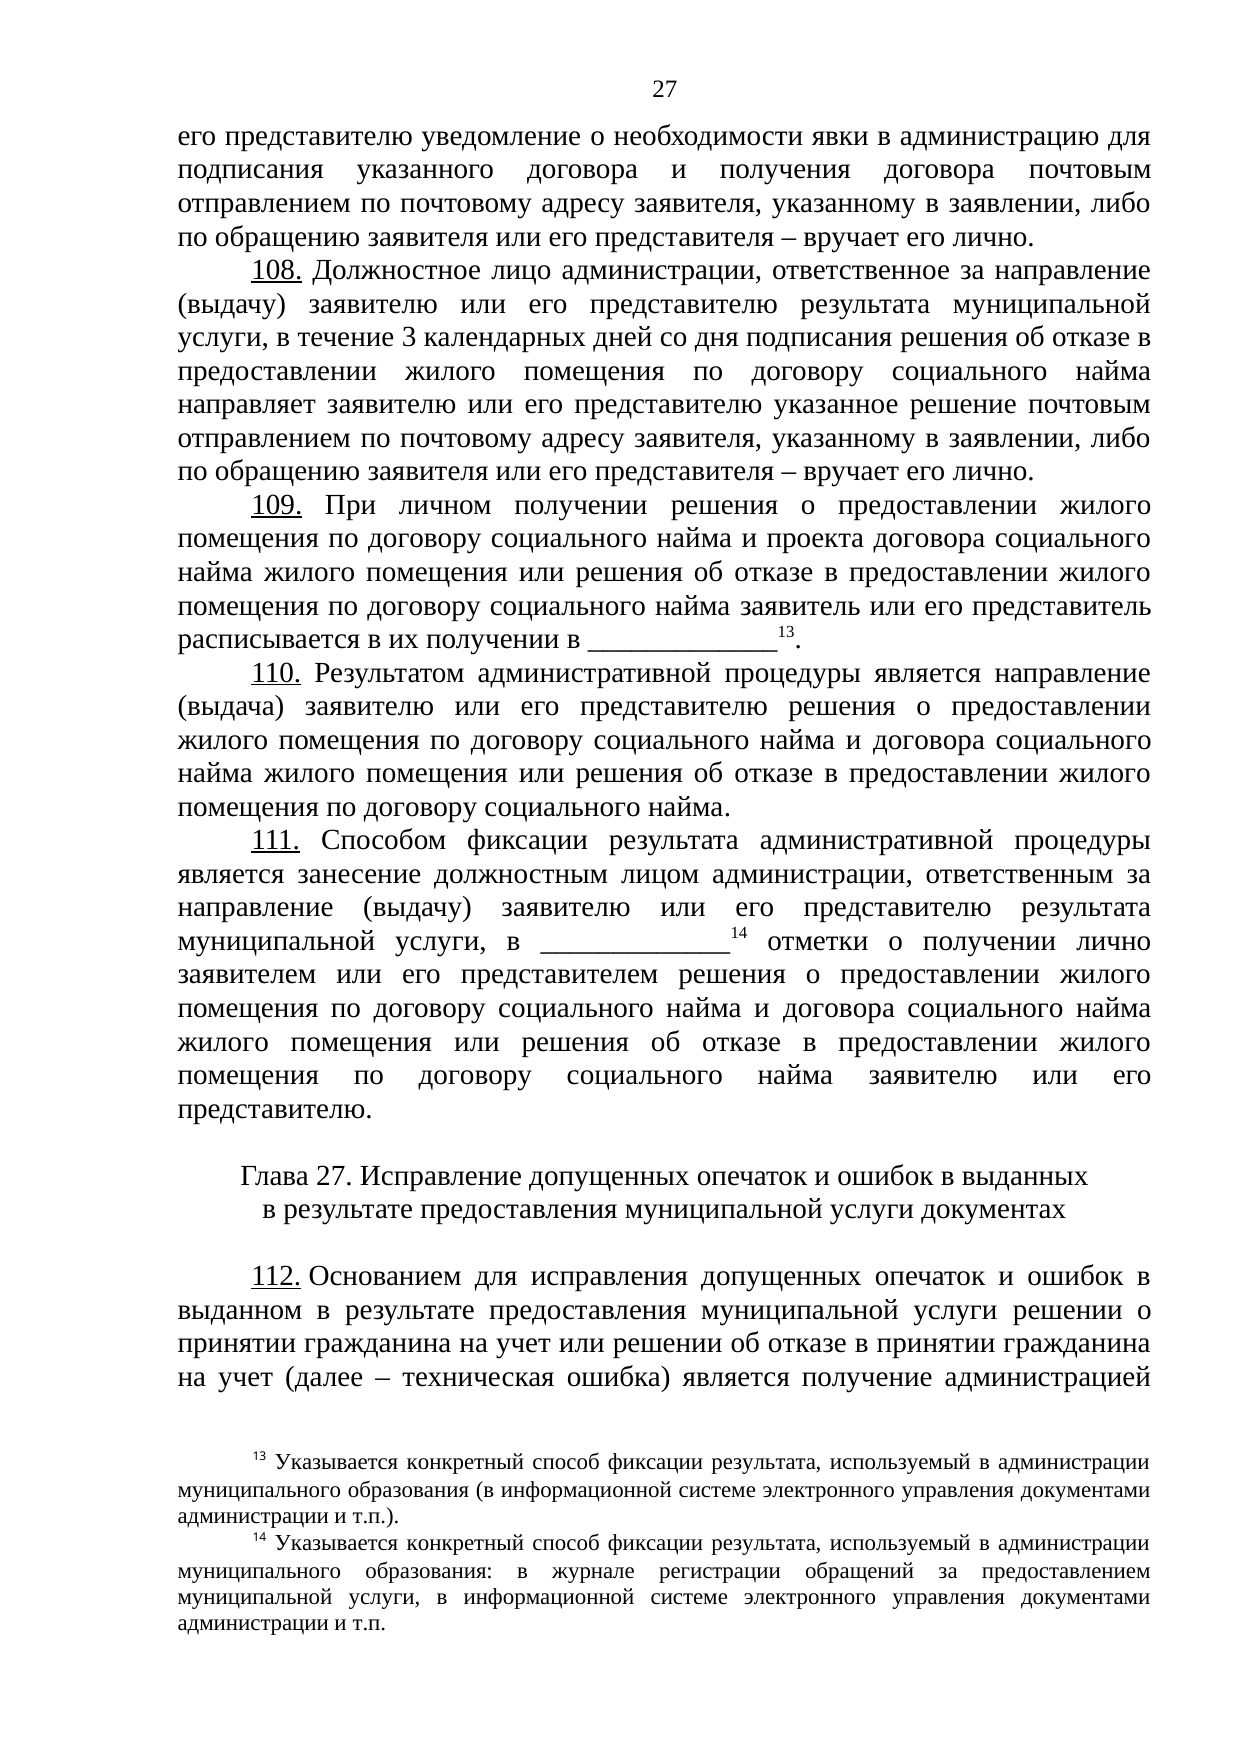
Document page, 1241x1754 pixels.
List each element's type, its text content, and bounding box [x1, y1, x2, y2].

text 110. Результатом административной процедуры является направление (выдача) заявителю или его представителю решения о предоставлении жилого помещения по договору социального найма и договора социального найма жилого помещения или решения об отказе в предоставлении жилого помещения по договору социального найма. [177, 655, 1152, 822]
text 109. При личном получении решения о предоставлении жилого помещения по договору социального найма и проекта договора социального найма жилого помещения или решения об отказе в предоставлении жилого помещения по договору социального найма заявитель или его представитель расписывается в их получении в _____________. [177, 487, 1152, 655]
text Глава 27. Исправление допущенных опечаток и ошибок в выданных в результате предоставления муниципальной услуги документах [177, 1158, 1152, 1225]
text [177, 1258, 1152, 1393]
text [177, 118, 1152, 252]
text 111. Способом фиксации результата административной процедуры является занесение должностным лицом администрации, ответственным за направление (выдачу) заявителю или его представителю результата муниципальной услуги, в _____________ отметки о получении лично заявителем или его представителем решения о предоставлении жилого помещения по договору социального найма и договора социального найма жилого помещения или решения об отказе в предоставлении жилого помещения по договору социального найма заявителю или его представителю. [177, 822, 1152, 1124]
text 108. Должностное лицо администрации, ответственное за направление (выдачу) заявителю или его представителю результата муниципальной услуги, в течение 3 календарных дней со дня подписания решения об отказе в предоставлении жилого помещения по договору социального найма направляет заявителю или его представителю указанное решение почтовым отправлением по почтовому адресу заявителя, указанному в заявлении, либо по обращению заявителя или его представителя – вручает его лично. [177, 252, 1152, 487]
